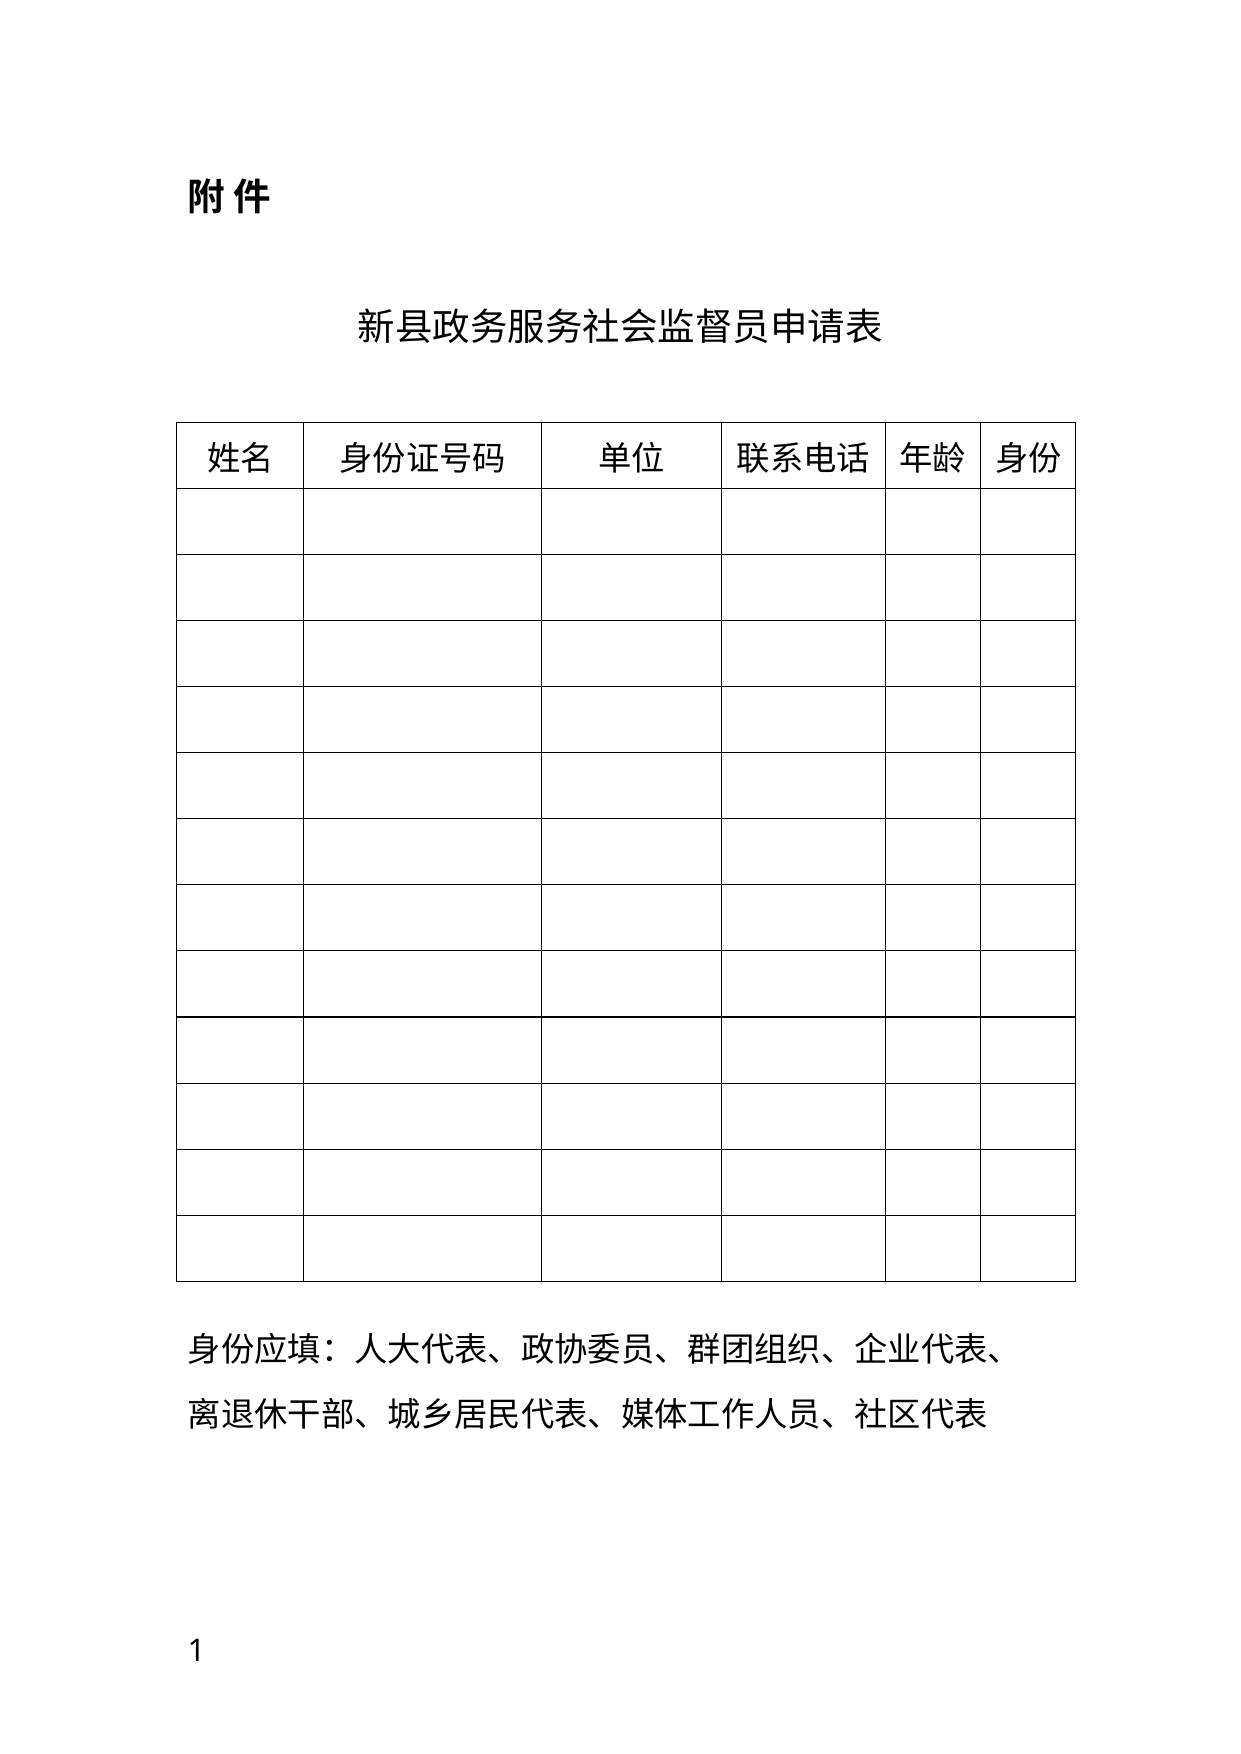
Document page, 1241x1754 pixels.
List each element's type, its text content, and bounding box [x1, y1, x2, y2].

table_cell [981, 951, 1075, 1016]
table_header 年龄 [886, 423, 980, 488]
table_cell [304, 1150, 541, 1214]
table_cell [304, 885, 541, 950]
table_cell [177, 1216, 303, 1281]
table_header 姓名 [177, 423, 303, 488]
table_header 身份 [981, 423, 1075, 488]
table_cell [177, 555, 303, 620]
table_cell [981, 819, 1075, 884]
table_cell [722, 819, 885, 884]
table_cell [886, 951, 980, 1016]
table_cell [981, 555, 1075, 620]
table_cell [722, 1150, 885, 1214]
table_cell [177, 687, 303, 752]
table_cell [886, 819, 980, 884]
table_cell [722, 1084, 885, 1148]
table_cell [886, 555, 980, 620]
table_cell [542, 819, 721, 884]
table_cell [542, 885, 721, 950]
table_cell [886, 621, 980, 686]
table_cell [304, 555, 541, 620]
table_cell [542, 1018, 721, 1082]
table_cell [177, 753, 303, 818]
table_cell [886, 1150, 980, 1214]
table_cell [177, 621, 303, 686]
table_cell [304, 1216, 541, 1281]
table_cell [304, 951, 541, 1016]
table_cell [304, 687, 541, 752]
table_cell [981, 621, 1075, 686]
text 身份应填：人大代表、政协委员、群团组织、企业代表、离退休干部、城乡居民代表、媒体工作人员、社区代表 [187, 1314, 1053, 1444]
table_cell [722, 1018, 885, 1082]
table_cell [981, 1018, 1075, 1082]
table_cell [886, 1216, 980, 1281]
table_cell [304, 621, 541, 686]
table_cell [981, 687, 1075, 752]
text 新县政务服务社会监督员申请表 [187, 292, 1053, 357]
table_cell [722, 489, 885, 554]
table_cell [981, 1084, 1075, 1148]
table_cell [304, 1084, 541, 1148]
table_cell [304, 1018, 541, 1082]
text 附 件 [187, 162, 1053, 227]
table_cell [722, 885, 885, 950]
table_cell [304, 489, 541, 554]
table_cell [886, 1018, 980, 1082]
table_cell [886, 687, 980, 752]
table_cell [722, 687, 885, 752]
table_cell [542, 1216, 721, 1281]
table_cell [722, 951, 885, 1016]
table_cell [542, 687, 721, 752]
table_cell [177, 1084, 303, 1148]
table_cell [981, 1150, 1075, 1214]
table_cell [177, 1150, 303, 1214]
table_cell [304, 819, 541, 884]
table_cell [542, 1084, 721, 1148]
table_cell [177, 951, 303, 1016]
table_cell [886, 1084, 980, 1148]
table_cell [304, 753, 541, 818]
table_cell [542, 621, 721, 686]
table_cell [177, 819, 303, 884]
table_cell [542, 1150, 721, 1214]
table_cell [542, 753, 721, 818]
table_cell [177, 489, 303, 554]
table_cell [722, 753, 885, 818]
table_cell [722, 621, 885, 686]
table_cell [981, 885, 1075, 950]
table_cell [177, 1018, 303, 1082]
table_cell [542, 489, 721, 554]
table_header 联系电话 [722, 423, 885, 488]
table_header 单位 [542, 423, 721, 488]
table_cell [177, 885, 303, 950]
table_cell [886, 489, 980, 554]
table_cell [542, 555, 721, 620]
table_cell [722, 555, 885, 620]
table_cell [981, 753, 1075, 818]
table_cell [886, 885, 980, 950]
table_cell [981, 1216, 1075, 1281]
table_header 身份证号码 [304, 423, 541, 488]
table_cell [981, 489, 1075, 554]
table_cell [542, 951, 721, 1016]
table_cell [722, 1216, 885, 1281]
table_cell [886, 753, 980, 818]
